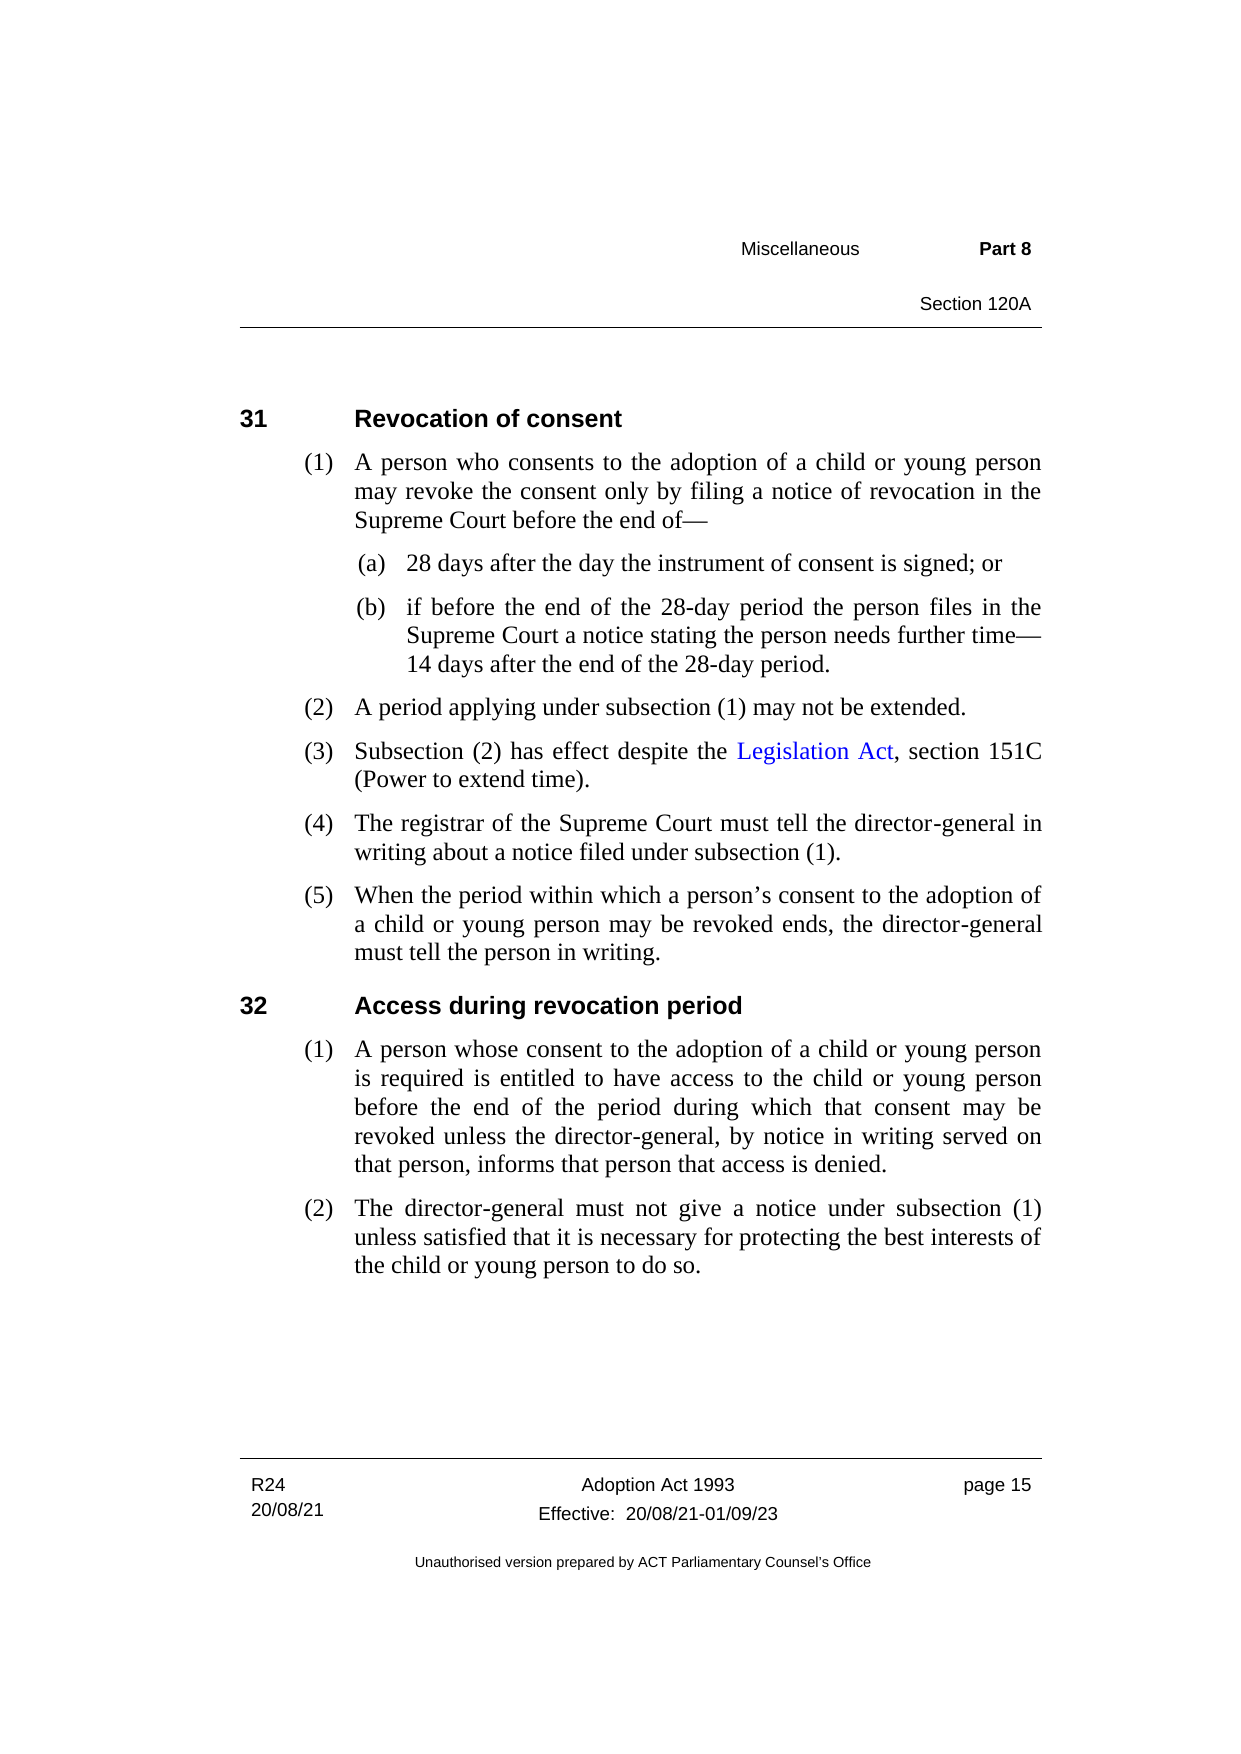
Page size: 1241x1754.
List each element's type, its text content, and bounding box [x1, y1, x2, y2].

text (2) The director-general must not give a notice under subsection (1) unless satisfied that it is necessary for protecting the best interests of the child or young person to do so. [239, 1193, 1042, 1279]
text (a) 28 days after the day the instrument of consent is signed; or [239, 548, 1042, 577]
text (2) A period applying under subsection (1) may not be extended. [239, 692, 1042, 721]
text 32 Access during revocation period [239, 991, 1042, 1020]
text (4) The registrar of the Supreme Court must tell the director-general in writing about a notice filed under subsection (1). [239, 808, 1042, 865]
text (b) if before the end of the 28-day period the person files in the Supreme Court a notice stating the person needs further time—14 days after the end of the 28-day period. [239, 592, 1042, 678]
text (1) A person whose consent to the adoption of a child or young person is required is entitled to have access to the child or young person before the end of the period during which that consent may be revoked unless the director-general, by notice in writing served on that person, informs that person that access is denied. [239, 1034, 1042, 1178]
text (3) Subsection (2) has effect despite the Legislation Act, section 151C (Power to extend time). [239, 736, 1042, 793]
text (1) A person who consents to the adoption of a child or young person may revoke the consent only by filing a notice of revocation in the Supreme Court before the end of— [239, 447, 1042, 534]
text (5) When the period within which a person’s consent to the adoption of a child or young person may be revoked ends, the director-general must tell the person in writing. [239, 880, 1042, 966]
text 31 Revocation of consent [239, 404, 1042, 433]
